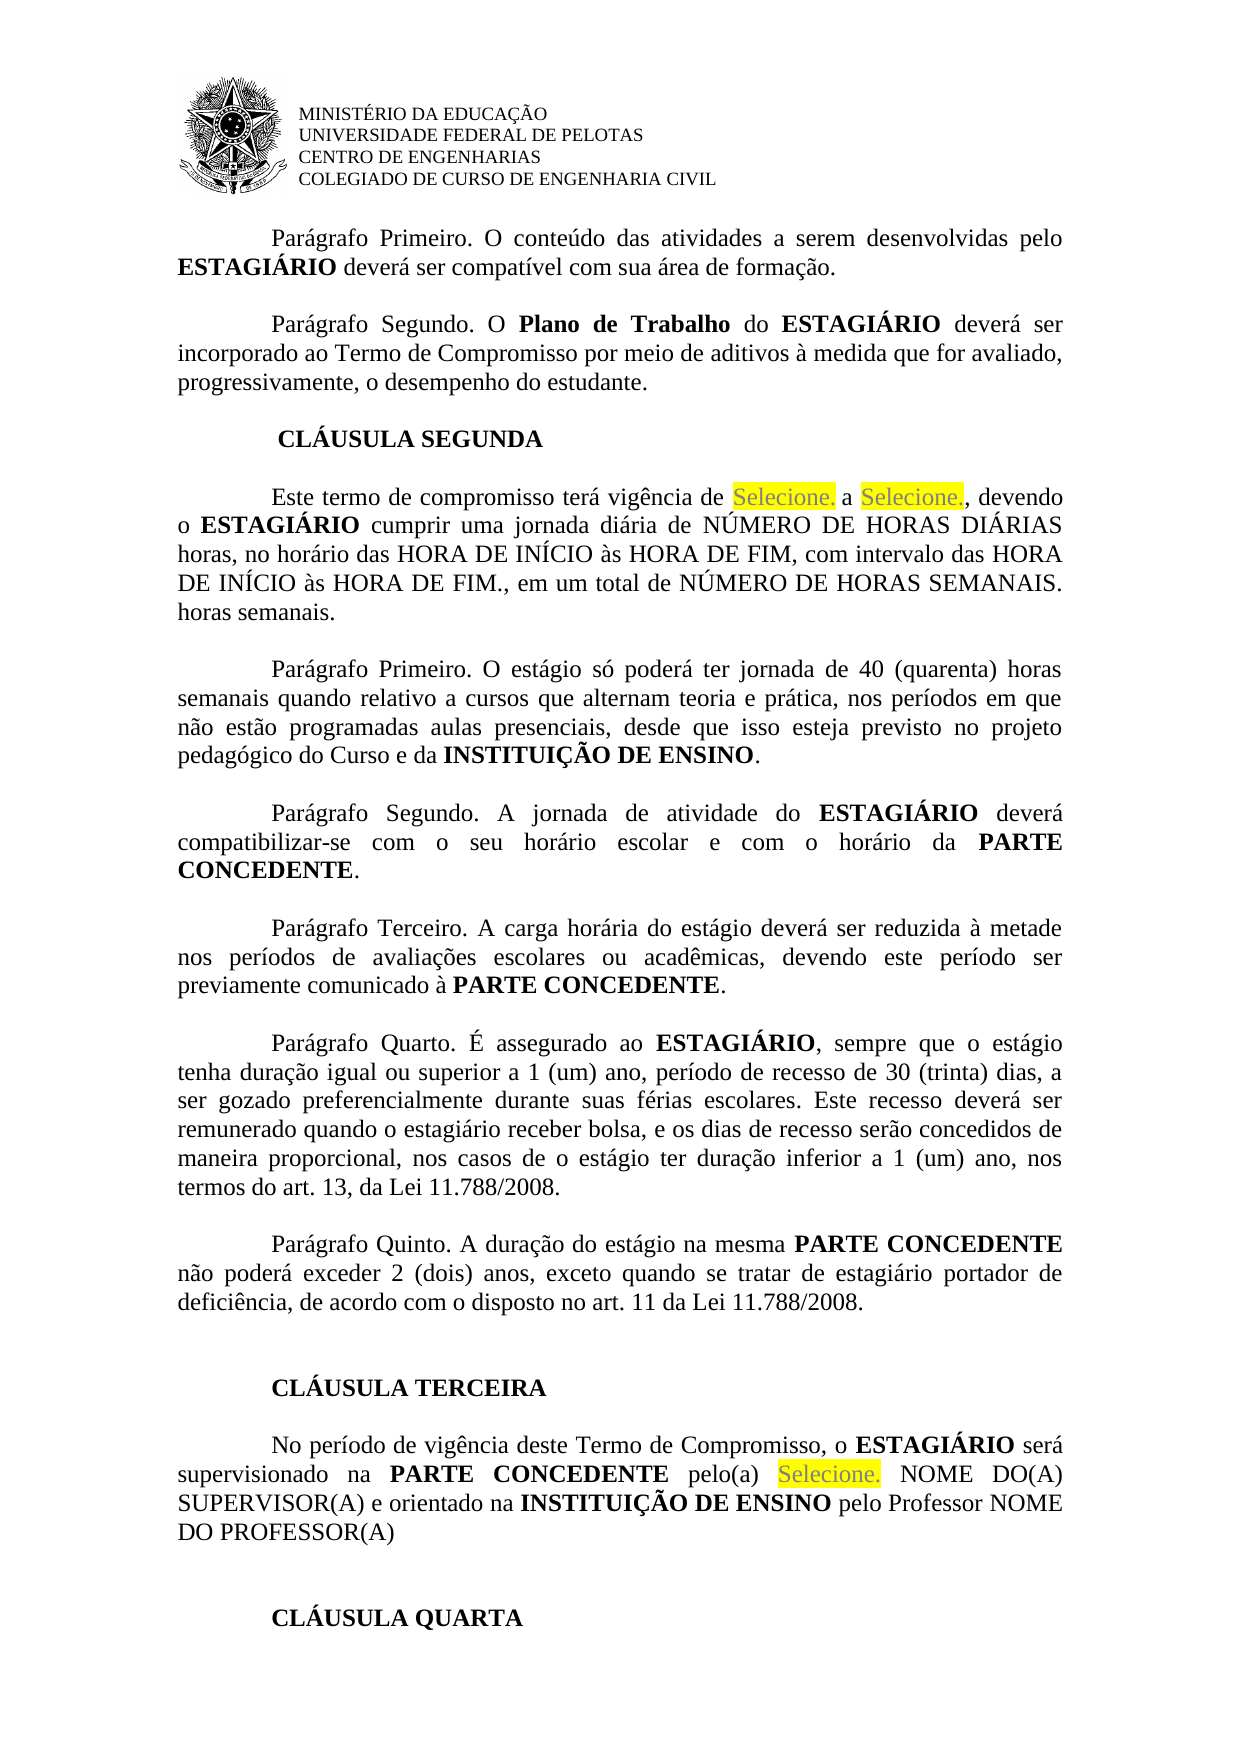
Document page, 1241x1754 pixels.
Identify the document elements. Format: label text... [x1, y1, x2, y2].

text Parágrafo Segundo. O Plano de Trabalho do ESTAGIÁRIO deverá ser incorporado ao Termo de Compromisso por meio de aditivos à medida que for avaliado, progressivamente, o desempenho do estudante. [177, 309, 1063, 395]
text Parágrafo Quarto. É assegurado ao ESTAGIÁRIO, sempre que o estágio tenha duração igual ou superior a 1 (um) ano, período de recesso de 30 (trinta) dias, a ser gozado preferencialmente durante suas férias escolares. Este recesso deverá ser remunerado quando o estagiário receber bolsa, e os dias de recesso serão concedidos de maneira proporcional, nos casos de o estágio ter duração inferior a 1 (um) ano, nos termos do art. 13, da Lei 11.788/2008. [177, 1028, 1063, 1200]
text Parágrafo Segundo. A jornada de atividade do ESTAGIÁRIO deverá compatibilizar-se com o seu horário escolar e com o horário da PARTE CONCEDENTE. [177, 798, 1063, 884]
text Parágrafo Terceiro. A carga horária do estágio deverá ser reduzida à metade nos períodos de avaliações escolares ou acadêmicas, devendo este período ser previamente comunicado à PARTE CONCEDENTE. [177, 913, 1063, 999]
text Parágrafo Primeiro. O estágio só poderá ter jornada de 40 (quarenta) horas semanais quando relativo a cursos que alternam teoria e prática, nos períodos em que não estão programadas aulas presenciais, desde que isso esteja previsto no projeto pedagógico do Curso e da INSTITUIÇÃO DE ENSINO. [177, 654, 1063, 769]
text Parágrafo Quinto. A duração do estágio na mesma PARTE CONCEDENTE não poderá exceder 2 (dois) anos, exceto quando se tratar de estagiário portador de deficiência, de acordo com o disposto no art. 11 da Lei 11.788/2008. [177, 1229, 1063, 1315]
text Parágrafo Primeiro. O conteúdo das atividades a serem desenvolvidas pelo ESTAGIÁRIO deverá ser compatível com sua área de formação. [177, 223, 1063, 280]
text CLÁUSULA TERCEIRA [177, 1373, 1063, 1402]
text Este termo de compromisso terá vigência de a , devendo o ESTAGIÁRIO cumprir uma jornada diária de horas, no horário das às , com intervalo das às , em um total de horas semanais. [177, 482, 1063, 625]
picture [177, 73, 289, 195]
text CLÁUSULA SEGUNDA [177, 424, 1063, 453]
text No período de vigência deste Termo de Compromisso, o ESTAGIÁRIO será supervisionado na PARTE CONCEDENTE pelo(a) e orientado na INSTITUIÇÃO DE ENSINO pelo Professor [177, 1430, 1063, 1545]
text CLÁUSULA QUARTA [177, 1603, 1063, 1632]
